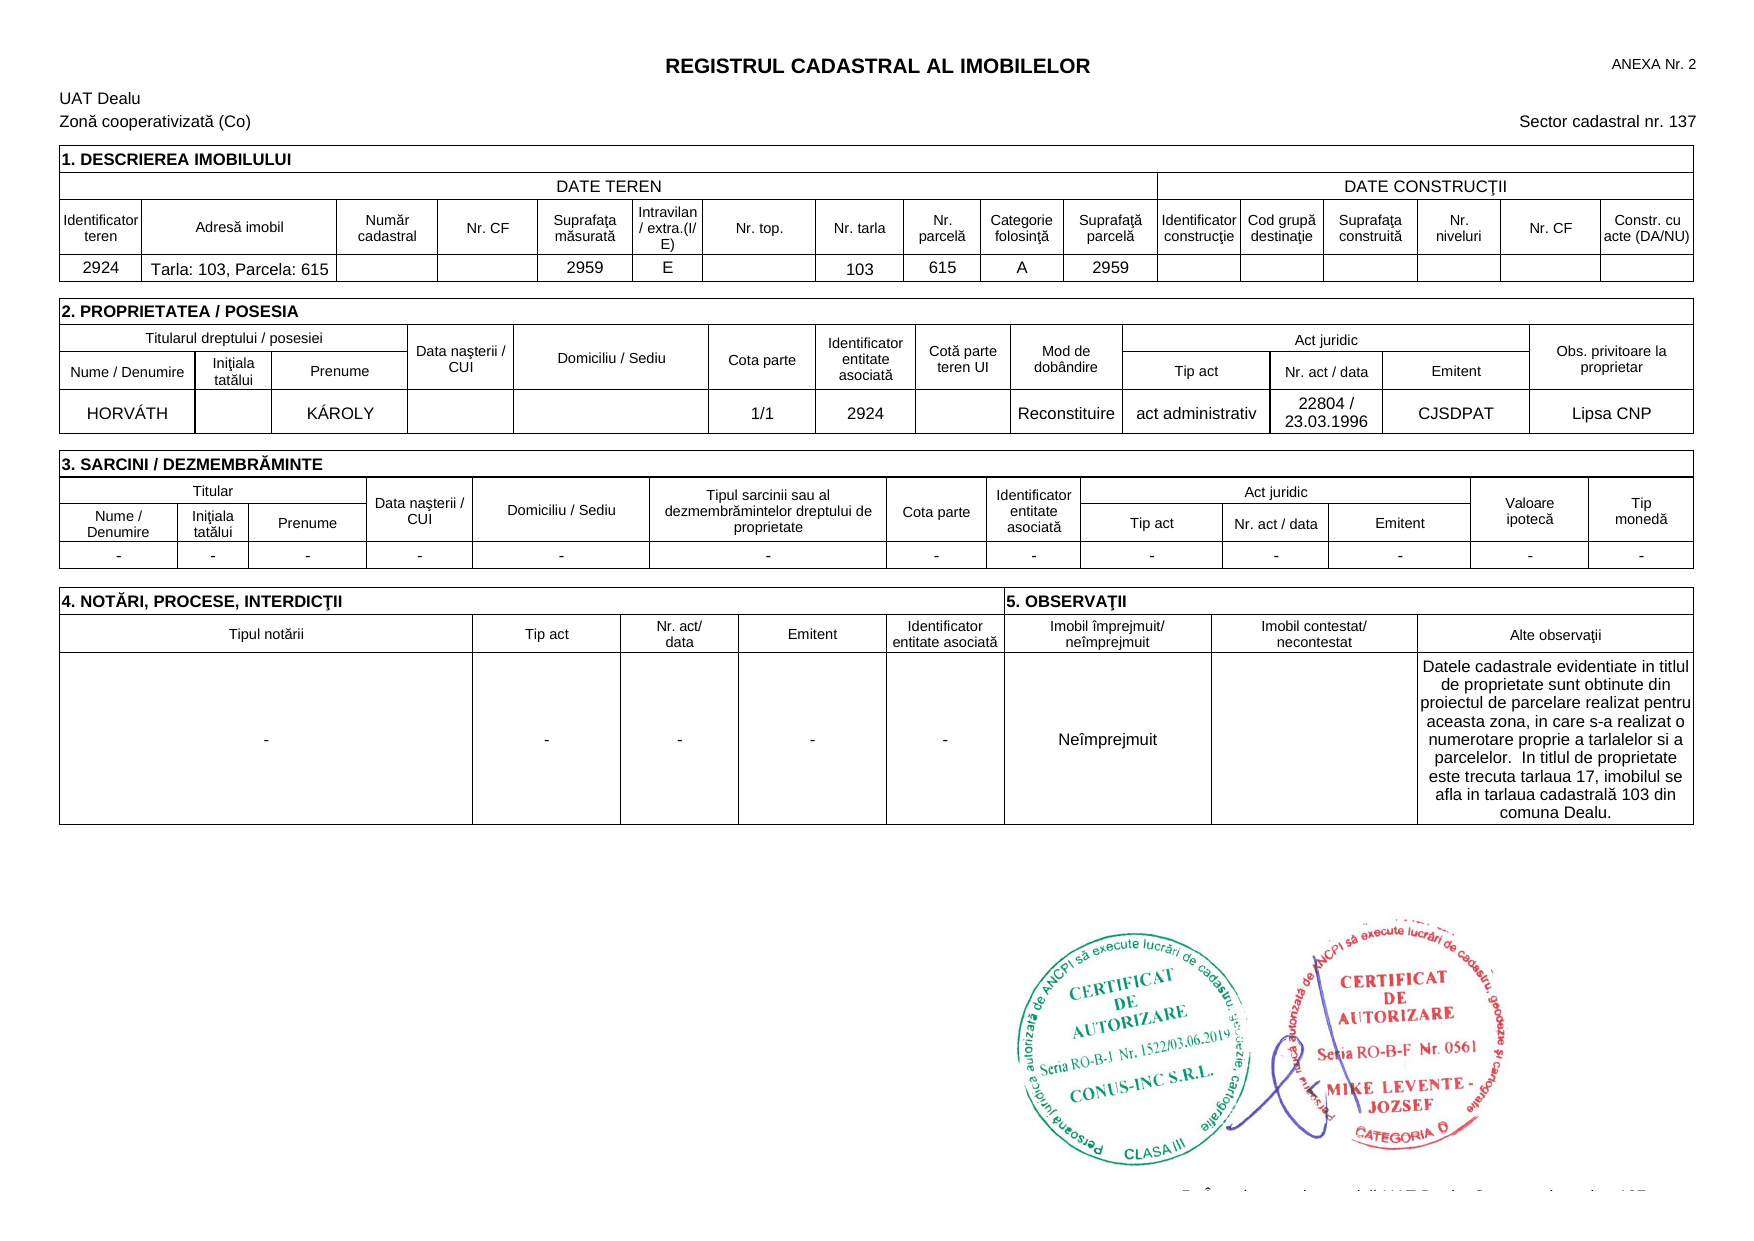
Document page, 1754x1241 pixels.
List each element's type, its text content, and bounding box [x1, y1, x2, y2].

table_cell - [1471, 542, 1588, 568]
table_header 4. NOTĂRI, PROCESE, INTERDICŢII [60, 588, 1004, 614]
table_cell CJSDPAT [1383, 390, 1529, 432]
table_cell [1601, 255, 1693, 281]
table_cell - [249, 542, 366, 568]
table_cell 2959 [538, 255, 632, 281]
table_cell Act juridic [1123, 325, 1529, 351]
table_cell - [887, 542, 986, 568]
table_cell - [887, 653, 1004, 824]
table_cell [196, 390, 271, 432]
table_cell Titular [60, 478, 366, 503]
table_cell Suprafaţă parcelă [1064, 200, 1157, 253]
table_cell Reconstituire [1011, 390, 1122, 432]
table_cell [1501, 255, 1600, 281]
table_cell Prenume [272, 352, 407, 389]
table_cell Domiciliu / Sediu [514, 325, 708, 389]
table_cell Lipsa CNP [1530, 390, 1693, 432]
table_cell DATE TEREN [60, 173, 1157, 199]
table_cell Tarla: 103, Parcela: 615 [142, 255, 336, 281]
table_cell - [473, 542, 649, 568]
table_cell [1212, 653, 1417, 824]
table_cell Tipul sarcinii sau al dezmembrămintelor dreptului de proprietate [650, 478, 886, 541]
table_cell Mod de dobândire [1011, 325, 1122, 389]
table_cell 2959 [1064, 255, 1157, 281]
table_header 2. PROPRIETATEA / POSESIA [60, 299, 1693, 324]
table_cell Categorie folosinţă [981, 200, 1063, 253]
table_cell Nr. CF [1501, 200, 1600, 253]
table_cell [438, 255, 537, 281]
table_cell [1324, 255, 1417, 281]
table_cell Tip monedă [1589, 478, 1693, 541]
table_cell [514, 390, 708, 432]
table_cell Emitent [739, 615, 886, 652]
table_cell [408, 390, 513, 432]
table_cell Data naşterii / CUI [367, 478, 472, 541]
table_cell Nr. act / data [1223, 504, 1328, 541]
table_cell [1158, 255, 1240, 281]
table_cell Neîmprejmuit [1005, 653, 1211, 824]
table_cell Datele cadastrale evidentiate in titlul de proprietate sunt obtinute din proiectul de parcelare realizat pentru aceasta zona, in care s-a realizat o numerotare proprie a tarlalelor si a parcelelor. In titlul de proprietate este trecuta tarlaua 17, imobilul se afla in tarlaua cadastrală 103 din comuna Dealu. [1418, 653, 1693, 824]
table_cell [703, 255, 815, 281]
table_header 1. DESCRIEREA IMOBILULUI [60, 146, 1693, 172]
table_cell - [621, 653, 738, 824]
table_cell [1418, 255, 1500, 281]
table_cell Act juridic [1081, 478, 1470, 503]
table_cell Nume / Denumire [60, 504, 177, 541]
table_cell - [1081, 542, 1222, 568]
table_cell Nr. act / data [1271, 352, 1382, 389]
table_cell E [633, 255, 702, 281]
table_cell 615 [904, 255, 980, 281]
table_cell Tip act [473, 615, 620, 652]
table_cell - [1589, 542, 1693, 568]
table_cell - [178, 542, 248, 568]
table_cell Identificator entitate asociată [887, 615, 1004, 652]
table_cell Identificator entitate asociată [816, 325, 915, 389]
table_cell Obs. privitoare la proprietar [1530, 325, 1693, 389]
table_cell Emitent [1329, 504, 1470, 541]
table_cell Data naşterii / CUI [408, 325, 513, 389]
table_cell Identificator entitate asociată [987, 478, 1080, 541]
table_cell - [650, 542, 886, 568]
table_cell Domiciliu / Sediu [473, 478, 649, 541]
table_cell Iniţiala tatălui [196, 352, 271, 389]
table_cell Constr. cu acte (DA/NU) [1601, 200, 1693, 253]
table_cell Nr. niveluri [1418, 200, 1500, 253]
table_cell Identificator construcţie [1158, 200, 1240, 253]
table_cell Emitent [1383, 352, 1529, 389]
table_cell Intravilan / extra.(I/ E) [633, 200, 702, 253]
table_header 5. OBSERVAŢII [1005, 588, 1693, 614]
table_cell - [60, 542, 177, 568]
table_cell Alte observaţii [1418, 615, 1693, 652]
table_cell HORVÁTH [60, 390, 194, 432]
table_cell - [1329, 542, 1470, 568]
table_cell Imobil contestat/ necontestat [1212, 615, 1417, 652]
table_cell Adresă imobil [142, 200, 336, 253]
table_cell Imobil împrejmuit/ neîmprejmuit [1005, 615, 1211, 652]
table_cell [916, 390, 1010, 432]
table_cell Nr. parcelă [904, 200, 980, 253]
table_cell Cota parte [709, 325, 815, 389]
table_cell Valoare ipotecă [1471, 478, 1588, 541]
table_cell KÁROLY [272, 390, 407, 432]
table_cell Suprafaţa măsurată [538, 200, 632, 253]
table_cell - [1223, 542, 1328, 568]
table_cell Suprafaţa construită [1324, 200, 1417, 253]
table_cell 2924 [60, 255, 141, 281]
table_cell Nr. act/ data [621, 615, 738, 652]
table_cell Prenume [249, 504, 366, 541]
table_cell - [739, 653, 886, 824]
table_cell - [367, 542, 472, 568]
table_cell 22804 / 23.03.1996 [1271, 390, 1382, 432]
table_cell Iniţiala tatălui [178, 504, 248, 541]
table_cell 1/1 [709, 390, 815, 432]
table_cell act administrativ [1123, 390, 1269, 432]
table_cell Nr. tarla [816, 200, 903, 253]
picture [1016, 913, 1509, 1173]
table_cell Cotă parte teren UI [916, 325, 1010, 389]
table_cell [337, 255, 437, 281]
table_cell Titularul dreptului / posesiei [60, 325, 407, 351]
table_cell Tip act [1081, 504, 1222, 541]
table_header 3. SARCINI / DEZMEMBRĂMINTE [60, 451, 1693, 476]
table_cell [1241, 255, 1323, 281]
table_cell Tip act [1123, 352, 1269, 389]
table_cell 2924 [816, 390, 915, 432]
table_cell Nr. CF [438, 200, 537, 253]
table_cell Număr cadastral [337, 200, 437, 253]
table_cell Nr. top. [703, 200, 815, 253]
table_cell A [981, 255, 1063, 281]
table_cell Nume / Denumire [60, 352, 194, 389]
table_cell - [987, 542, 1080, 568]
table_cell Tipul notării [60, 615, 472, 652]
table_cell Identificator teren [60, 200, 141, 253]
table_cell Cod grupă destinaţie [1241, 200, 1323, 253]
table_cell Cota parte [887, 478, 986, 541]
table_cell 103 [816, 255, 903, 281]
table_cell DATE CONSTRUCŢII [1158, 173, 1693, 199]
table_cell - [473, 653, 620, 824]
table_cell - [60, 653, 472, 824]
